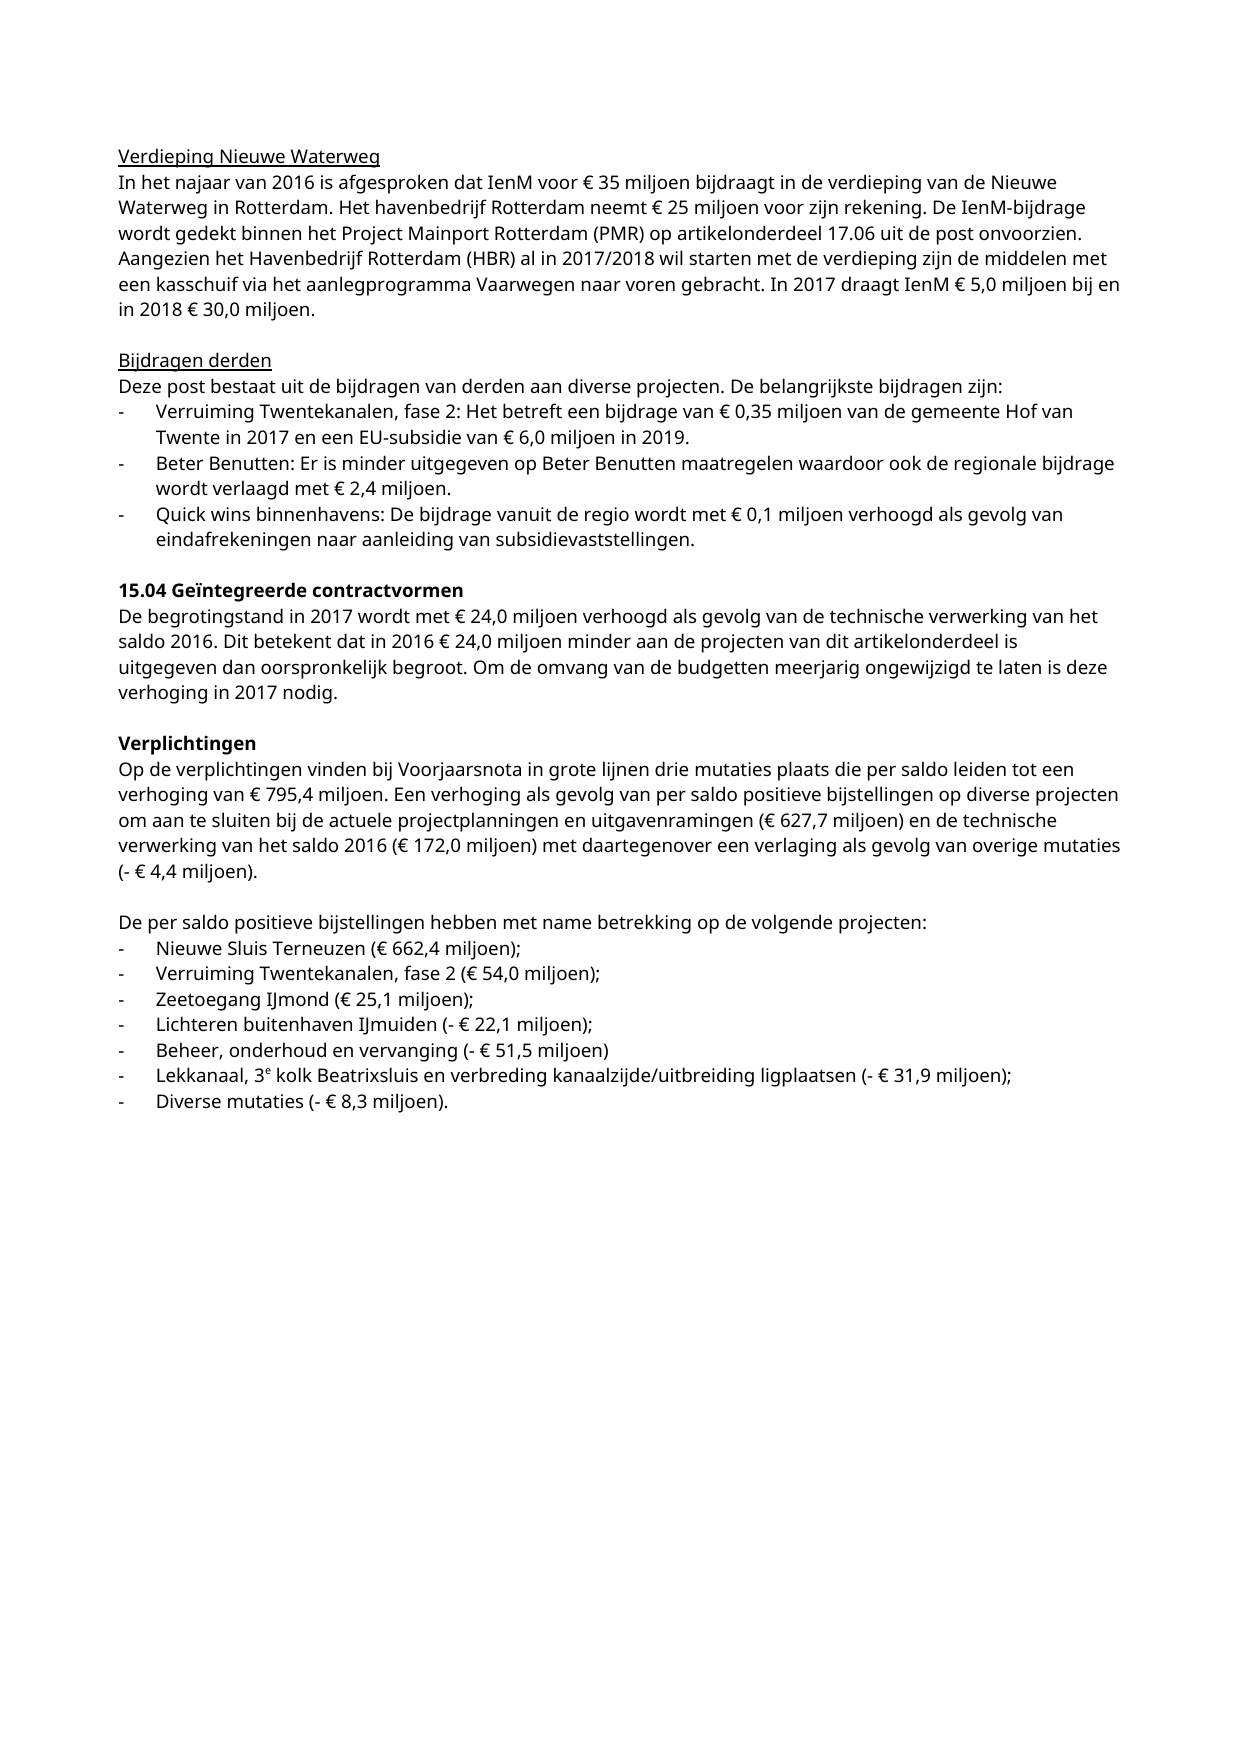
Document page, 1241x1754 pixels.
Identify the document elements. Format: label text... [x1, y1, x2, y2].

list Lekkanaal, 3e kolk Beatrixsluis en verbreding kanaalzijde/uitbreiding ligplaatsen (- € 31,9 miljoen); [118, 1062, 1122, 1088]
list Lichteren buitenhaven IJmuiden (- € 22,1 miljoen); [118, 1011, 1122, 1037]
list Beheer, onderhoud en vervanging (- € 51,5 miljoen) [118, 1037, 1122, 1062]
text De begrotingstand in 2017 wordt met € 24,0 miljoen verhoogd als gevolg van de technische verwerking van het saldo 2016. Dit betekent dat in 2016 € 24,0 miljoen minder aan de projecten van dit artikelonderdeel is uitgegeven dan oorspronkelijk begroot. Om de omvang van de budgetten meerjarig ongewijzigd te laten is deze verhoging in 2017 nodig. [118, 603, 1122, 705]
list Verruiming Twentekanalen, fase 2 (€ 54,0 miljoen); [118, 960, 1122, 986]
list Diverse mutaties (- € 8,3 miljoen). [118, 1088, 1122, 1113]
list Quick wins binnenhavens: De bijdrage vanuit de regio wordt met € 0,1 miljoen verhoogd als gevolg van eindafrekeningen naar aanleiding van subsidievaststellingen. [118, 501, 1122, 552]
text Op de verplichtingen vinden bij Voorjaarsnota in grote lijnen drie mutaties plaats die per saldo leiden tot een verhoging van € 795,4 miljoen. Een verhoging als gevolg van per saldo positieve bijstellingen op diverse projecten om aan te sluiten bij de actuele projectplanningen en uitgavenramingen (€ 627,7 miljoen) en de technische verwerking van het saldo 2016 (€ 172,0 miljoen) met daartegenover een verlaging als gevolg van overige mutaties (- € 4,4 miljoen). [118, 756, 1122, 884]
text Verdieping Nieuwe Waterweg [118, 144, 1122, 169]
list Zeetoegang IJmond (€ 25,1 miljoen); [118, 986, 1122, 1011]
text Verplichtingen [118, 731, 1122, 756]
list Beter Benutten: Er is minder uitgegeven op Beter Benutten maatregelen waardoor ook de regionale bijdrage wordt verlaagd met € 2,4 miljoen. [118, 450, 1122, 501]
text De per saldo positieve bijstellingen hebben met name betrekking op de volgende projecten: [118, 909, 1122, 935]
text Bijdragen derden [118, 348, 1122, 373]
text 15.04 Geïntegreerde contractvormen [118, 577, 1122, 603]
list Verruiming Twentekanalen, fase 2: Het betreft een bijdrage van € 0,35 miljoen van de gemeente Hof van Twente in 2017 en een EU-subsidie van € 6,0 miljoen in 2019. [118, 399, 1122, 450]
text In het najaar van 2016 is afgesproken dat IenM voor € 35 miljoen bijdraagt in de verdieping van de Nieuwe Waterweg in Rotterdam. Het havenbedrijf Rotterdam neemt € 25 miljoen voor zijn rekening. De IenM-bijdrage wordt gedekt binnen het Project Mainport Rotterdam (PMR) op artikelonderdeel 17.06 uit de post onvoorzien. Aangezien het Havenbedrijf Rotterdam (HBR) al in 2017/2018 wil starten met de verdieping zijn de middelen met een kasschuif via het aanlegprogramma Vaarwegen naar voren gebracht. In 2017 draagt IenM € 5,0 miljoen bij en in 2018 € 30,0 miljoen. [118, 169, 1122, 322]
list Nieuwe Sluis Terneuzen (€ 662,4 miljoen); [118, 935, 1122, 960]
text Deze post bestaat uit de bijdragen van derden aan diverse projecten. De belangrijkste bijdragen zijn: [118, 373, 1122, 399]
